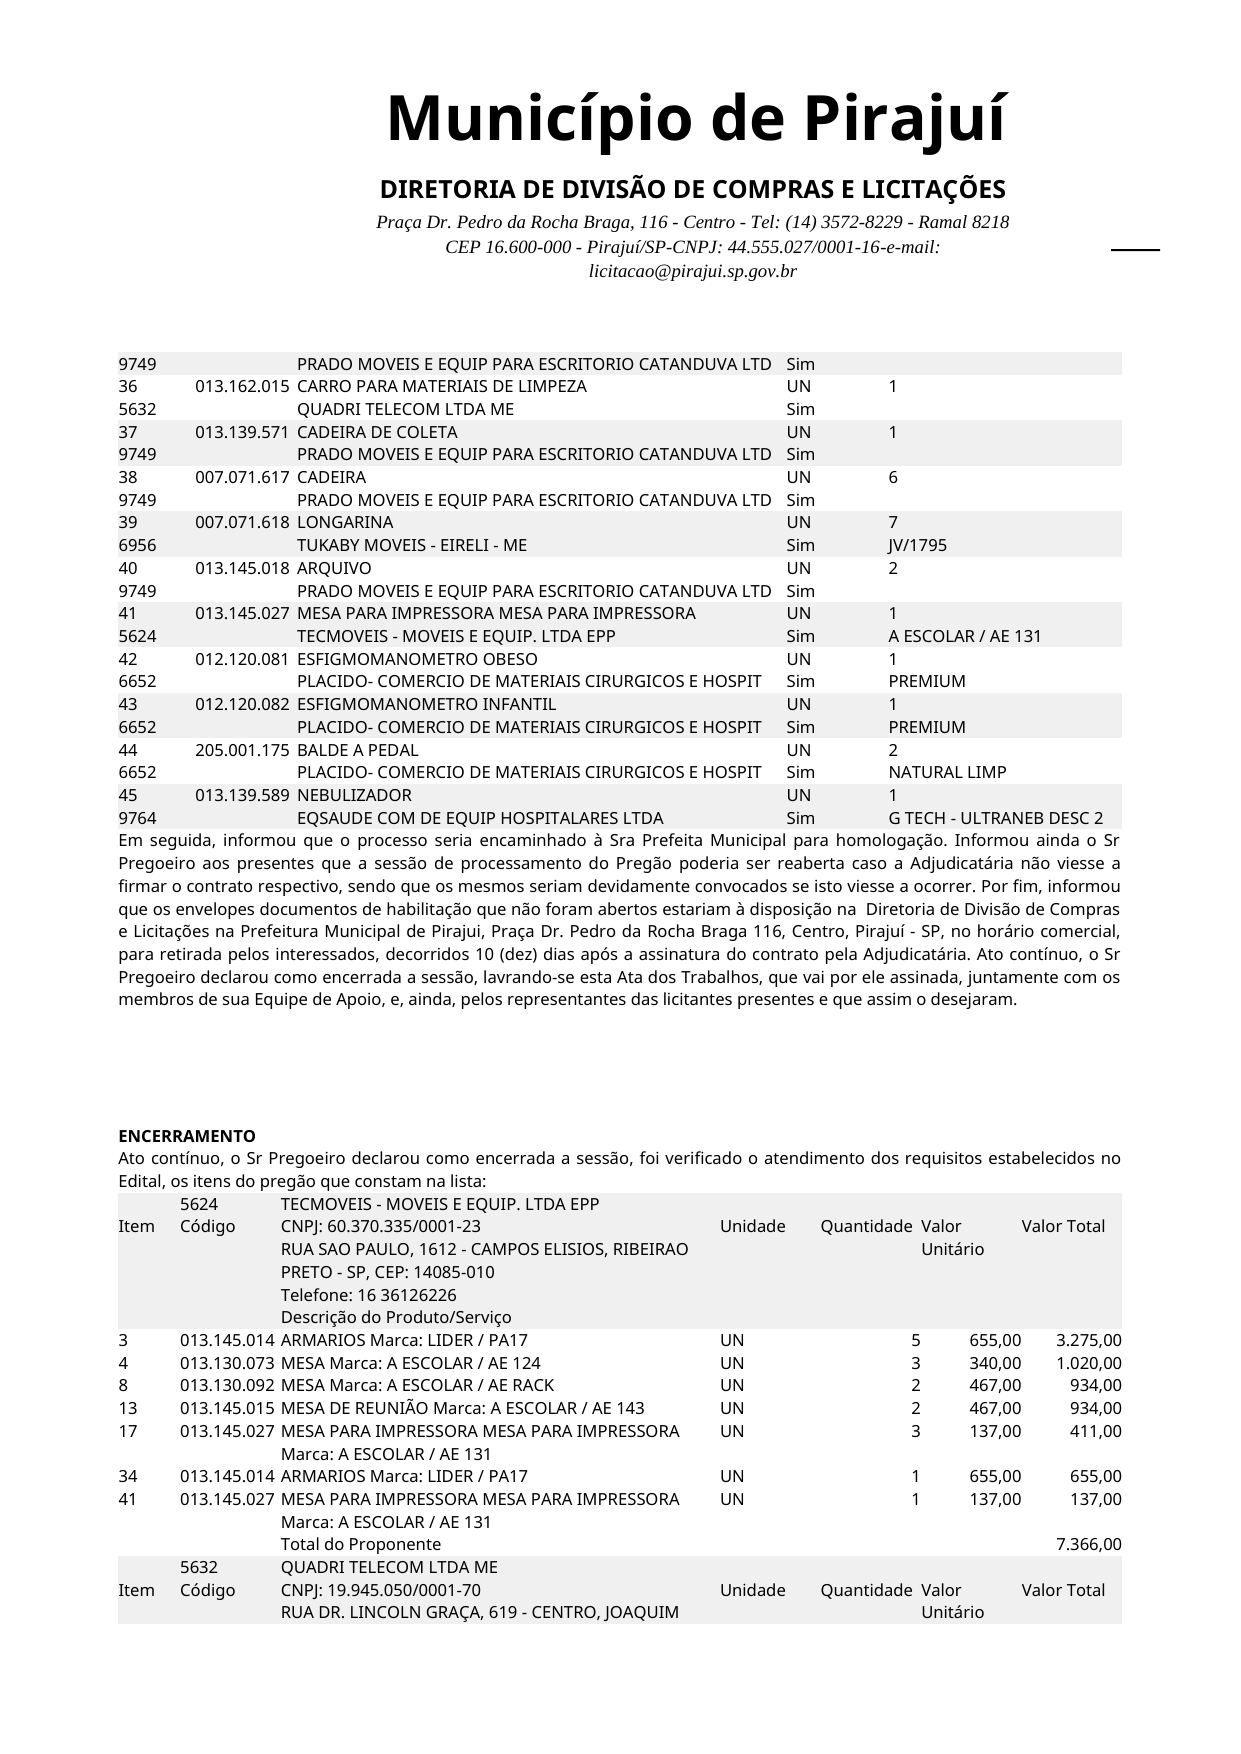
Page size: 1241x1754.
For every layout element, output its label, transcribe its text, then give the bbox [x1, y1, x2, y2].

text Ato contínuo, o Sr Pregoeiro declarou como encerrada a sessão, foi verificado o atendimento dos requisitos estabelecidos no Edital, os itens do pregão que constam na lista: [118, 1147, 1122, 1192]
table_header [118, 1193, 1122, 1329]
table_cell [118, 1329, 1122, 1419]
text Em seguida, informou que o processo seria encaminhado à Sra Prefeita Municipal para homologação. Informou ainda o Sr Pregoeiro aos presentes que a sessão de processamento do Pregão poderia ser reaberta caso a Adjudicatária não viesse a firmar o contrato respectivo, sendo que os mesmos seriam devidamente convocados se isto viesse a ocorrer. Por fim, informou que os envelopes documentos de habilitação que não foram abertos estariam à disposição na Diretoria de Divisão de Compras e Licitações na Prefeitura Municipal de Pirajui, Praça Dr. Pedro da Rocha Braga 116, Centro, Pirajuí - SP, no horário comercial, para retirada pelos interessados, decorridos 10 (dez) dias após a assinatura do contrato pela Adjudicatária. Ato contínuo, o Sr Pregoeiro declarou como encerrada a sessão, lavrando-se esta Ata dos Trabalhos, que vai por ele assinada, juntamente com os membros de sua Equipe de Apoio, e, ainda, pelos representantes das licitantes presentes e que assim o desejaram. [118, 829, 1122, 1011]
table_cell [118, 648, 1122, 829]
text ENCERRAMENTO [118, 1124, 1122, 1147]
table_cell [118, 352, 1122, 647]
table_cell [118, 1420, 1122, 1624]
